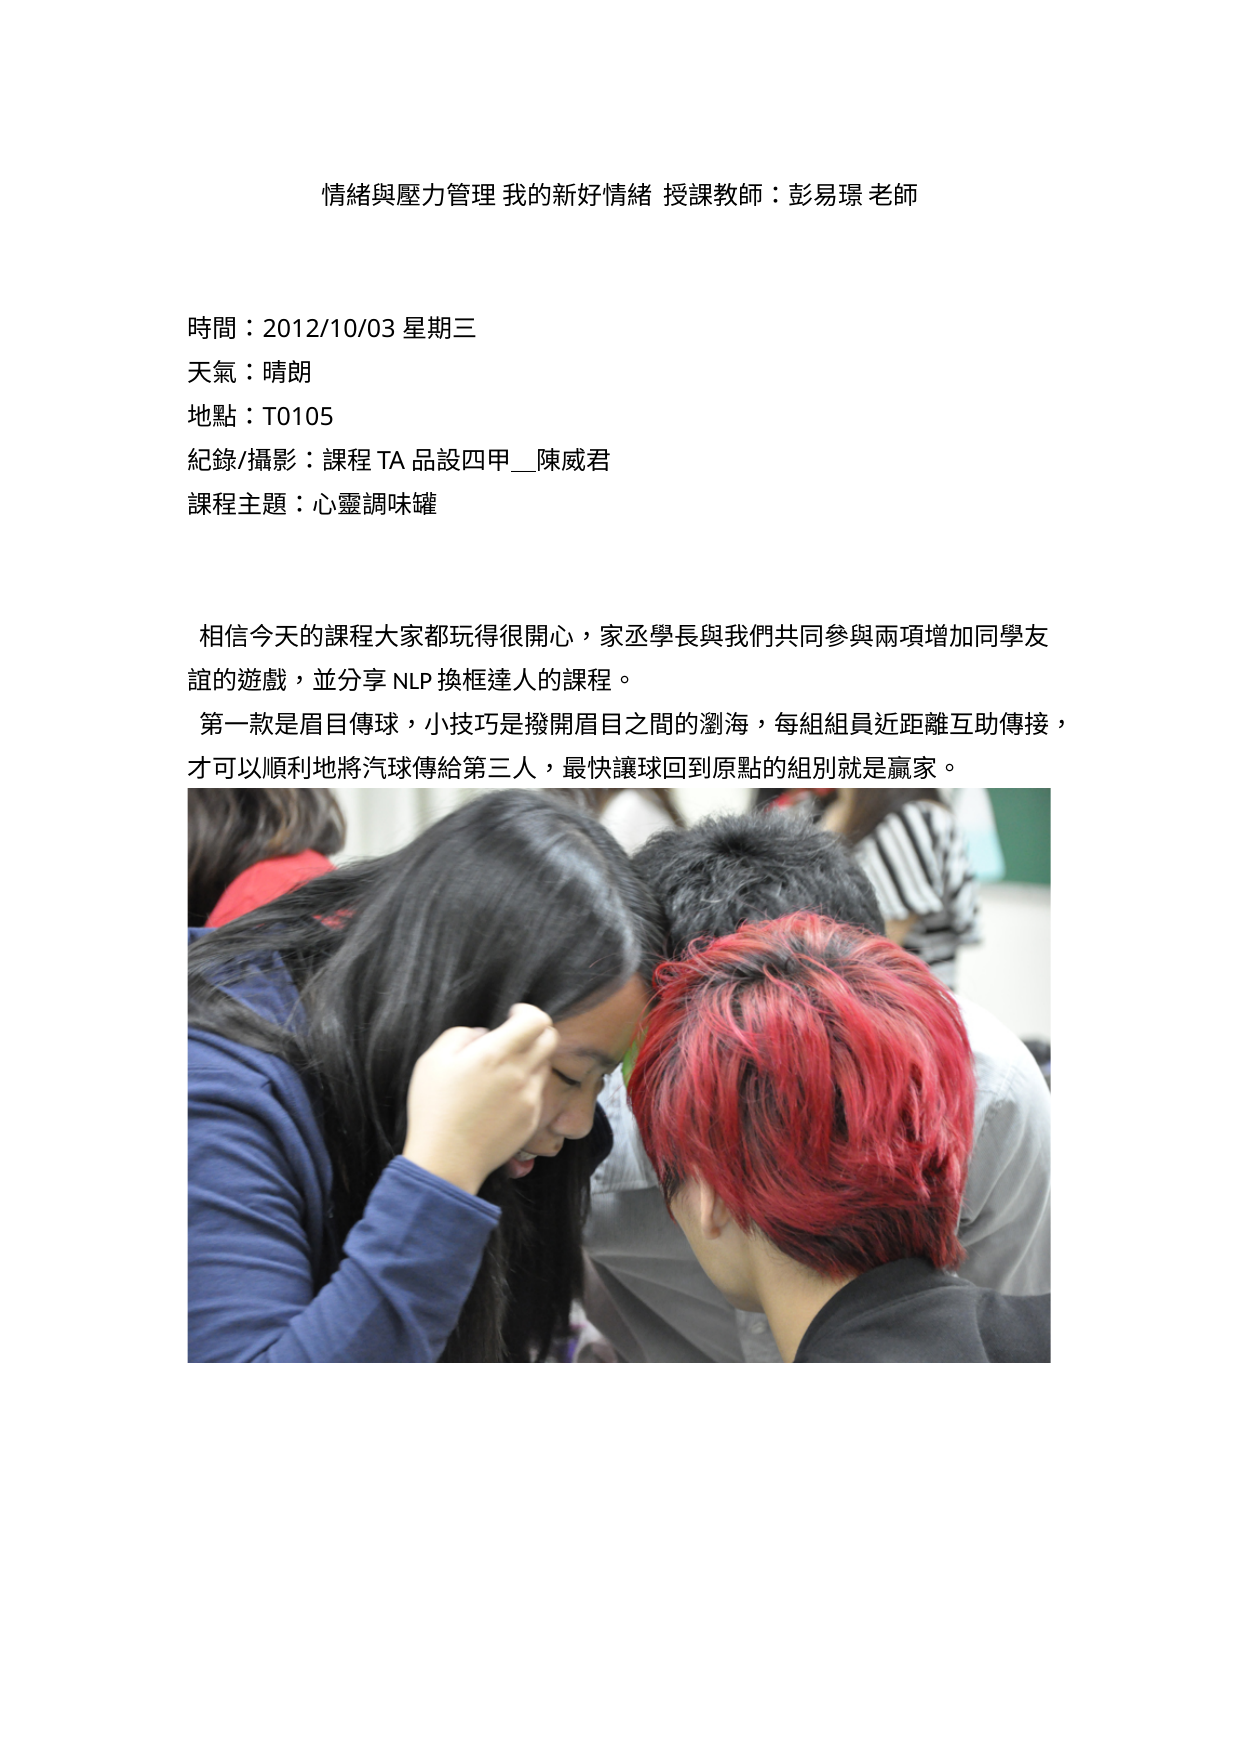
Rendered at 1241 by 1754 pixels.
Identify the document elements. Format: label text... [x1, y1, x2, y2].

text 相信今天的課程大家都玩得很開心，家丞學長與我們共同參與兩項增加同學友誼的遊戲，並分享NLP換框達人的課程。 [187, 613, 1053, 701]
text 時間：2012/10/03 星期三 [187, 304, 1053, 348]
text 天氣：晴朗 [187, 348, 1053, 392]
picture [187, 788, 1051, 1363]
text 情緒與壓力管理 我的新好情緒 授課教師：彭易璟 老師 [187, 172, 1053, 216]
text 課程主題：心靈調味罐 [187, 480, 1053, 524]
text 第一款是眉目傳球，小技巧是撥開眉目之間的瀏海，每組組員近距離互助傳接，才可以順利地將汽球傳給第三人，最快讓球回到原點的組別就是贏家。 [187, 701, 1053, 789]
text 地點：T0105 [187, 392, 1053, 436]
text 紀錄/攝影：課程TA 品設四甲＿陳威君 [187, 436, 1053, 480]
